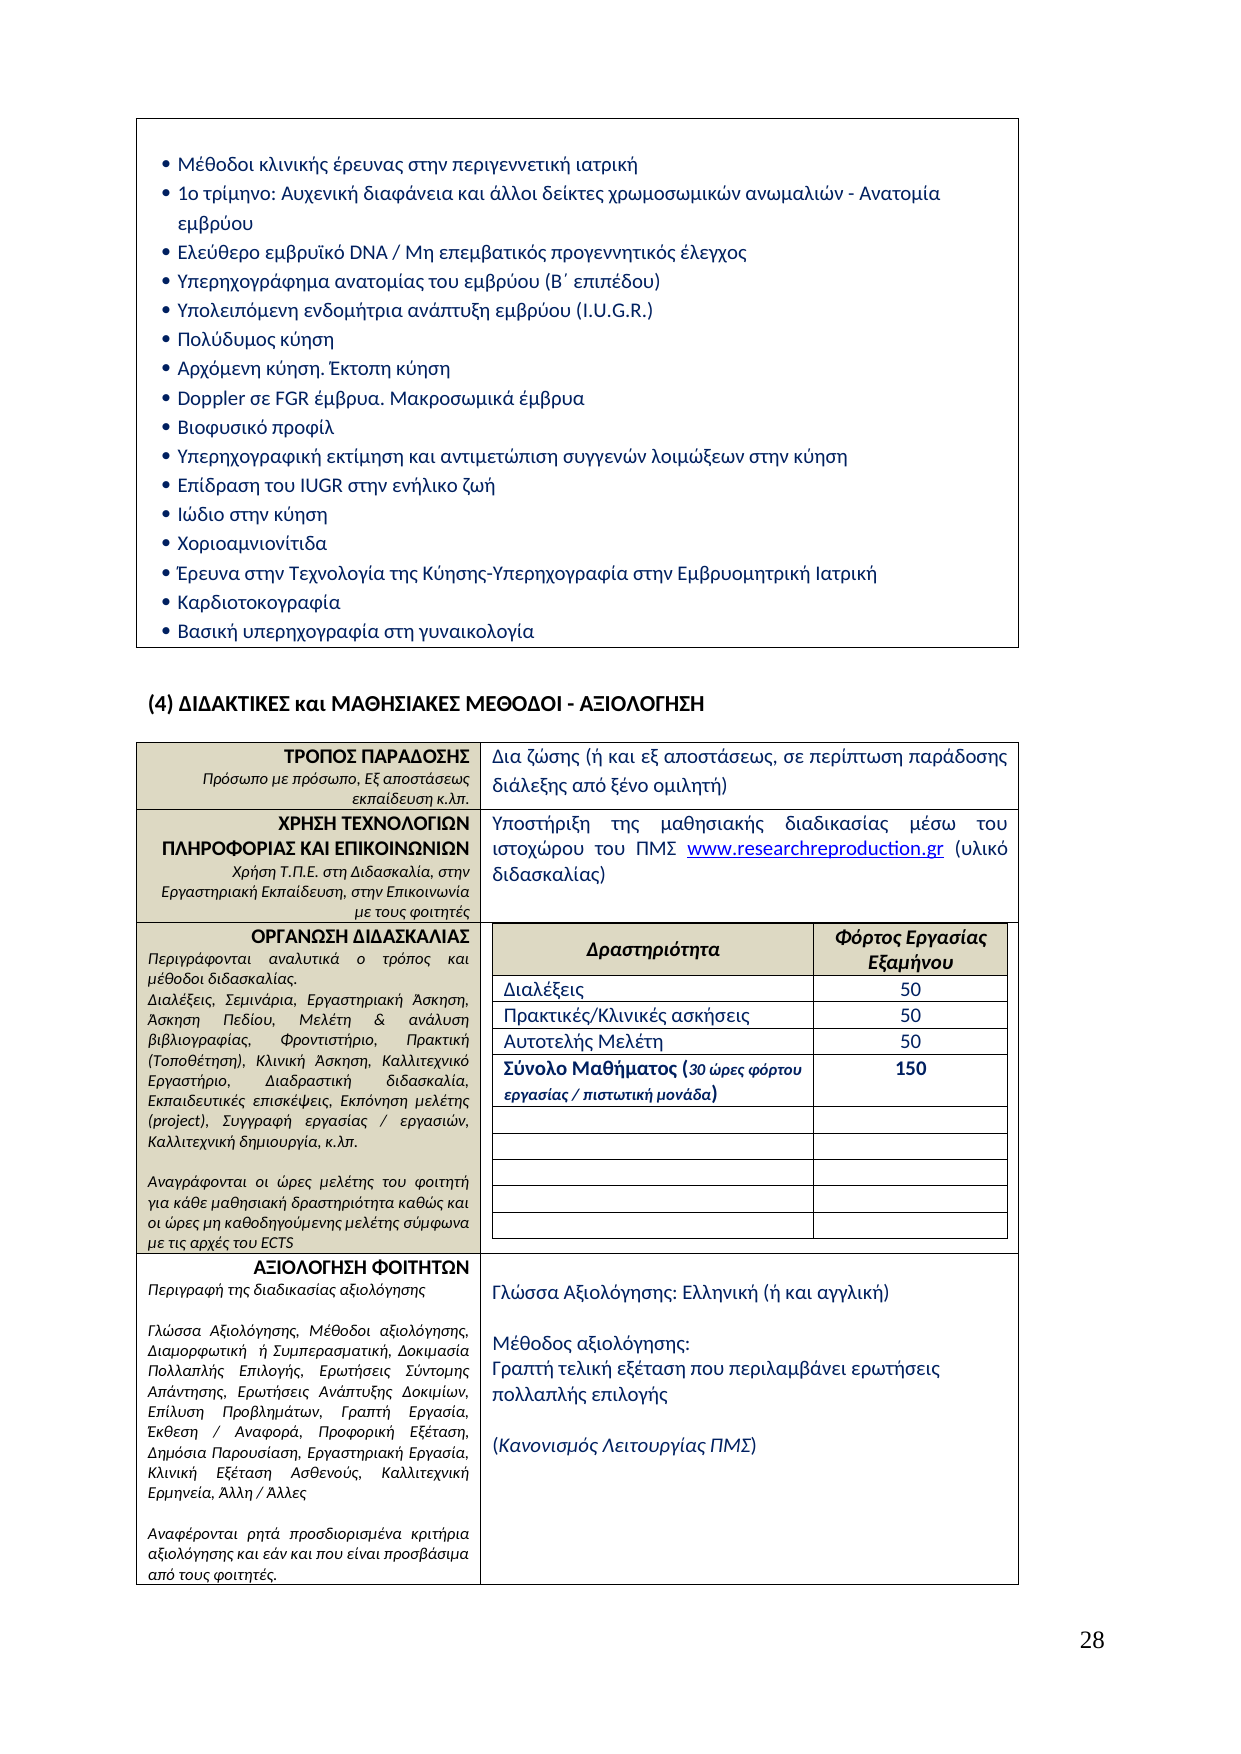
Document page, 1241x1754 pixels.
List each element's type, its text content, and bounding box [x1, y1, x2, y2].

table_cell ΟΡΓΑΝΩΣΗ ΔΙΔΑΣΚΑΛΙΑΣ Περιγράφονται αναλυτικά ο τρόπος και μέθοδοι διδασκαλίας. Διαλέξεις, Σεμινάρια, Εργαστηριακή Άσκηση, Άσκηση Πεδίου, Μελέτη & ανάλυση βιβλιογραφίας, Φροντιστήριο, Πρακτική (Τοποθέτηση), Κλινική Άσκηση, Καλλιτεχνικό Εργαστήριο, Διαδραστική διδασκαλία, Εκπαιδευτικές επισκέψεις, Εκπόνηση μελέτης (project), Συγγραφή εργασίας / εργασιών, Καλλιτεχνική δημιουργία, κ.λπ. Αναγράφονται οι ώρες μελέτης του φοιτητή για κάθε μαθησιακή δραστηριότητα καθώς και οι ώρες μη καθοδηγούμενης μελέτης σύμφωνα με τις αρχές του ECTS [137, 923, 480, 1253]
table_cell ΑΞΙΟΛΟΓΗΣΗ ΦΟΙΤΗΤΩΝ Περιγραφή της διαδικασίας αξιολόγησης Γλώσσα Αξιολόγησης, Μέθοδοι αξιολόγησης, Διαμορφωτική ή Συμπερασματική, Δοκιμασία Πολλαπλής Επιλογής, Ερωτήσεις Σύντομης Απάντησης, Ερωτήσεις Ανάπτυξης Δοκιμίων, Επίλυση Προβλημάτων, Γραπτή Εργασία, Έκθεση / Αναφορά, Προφορική Εξέταση, Δημόσια Παρουσίαση, Εργαστηριακή Εργασία, Κλινική Εξέταση Ασθενούς, Καλλιτεχνική Ερμηνεία, Άλλη / Άλλες Αναφέρονται ρητά προσδιορισμένα κριτήρια αξιολόγησης και εάν και που είναι προσβάσιμα από τους φοιτητές. [137, 1254, 480, 1584]
table_cell Γλώσσα Αξιολόγησης: Ελληνική (ή και αγγλική) Μέθοδος αξιολόγησης: Γραπτή τελική εξέταση που περιλαμβάνει ερωτήσεις πολλαπλής επιλογής (Κανονισμός Λειτουργίας ΠΜΣ) [481, 1254, 1018, 1584]
table_header Δια ζώσης (ή και εξ αποστάσεως, σε περίπτωση παράδοσης διάλεξης από ξένο ομιλητή) [481, 743, 1018, 809]
table_cell Υποστήριξη της μαθησιακής διαδικασίας μέσω του ιστοχώρου του ΠΜΣ www.researchreproduction.gr (υλικό διδασκαλίας) [481, 810, 1018, 922]
text (4) ΔΙΔΑΚΤΙΚΕΣ και ΜΑΘΗΣΙΑΚΕΣ ΜΕΘΟΔΟΙ - ΑΞΙΟΛΟΓΗΣΗ [148, 689, 1104, 717]
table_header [137, 119, 1018, 647]
table_cell ΧΡΗΣΗ ΤΕΧΝΟΛΟΓΙΩΝ ΠΛΗΡΟΦΟΡΙΑΣ ΚΑΙ ΕΠΙΚΟΙΝΩΝΙΩΝ Χρήση Τ.Π.Ε. στη Διδασκαλία, στην Εργαστηριακή Εκπαίδευση, στην Επικοινωνία με τους φοιτητές [137, 810, 480, 922]
table_header ΤΡΟΠΟΣ ΠΑΡΑΔΟΣΗΣ Πρόσωπο με πρόσωπο, Εξ αποστάσεως εκπαίδευση κ.λπ. [137, 743, 480, 809]
table_cell [481, 923, 1018, 1253]
